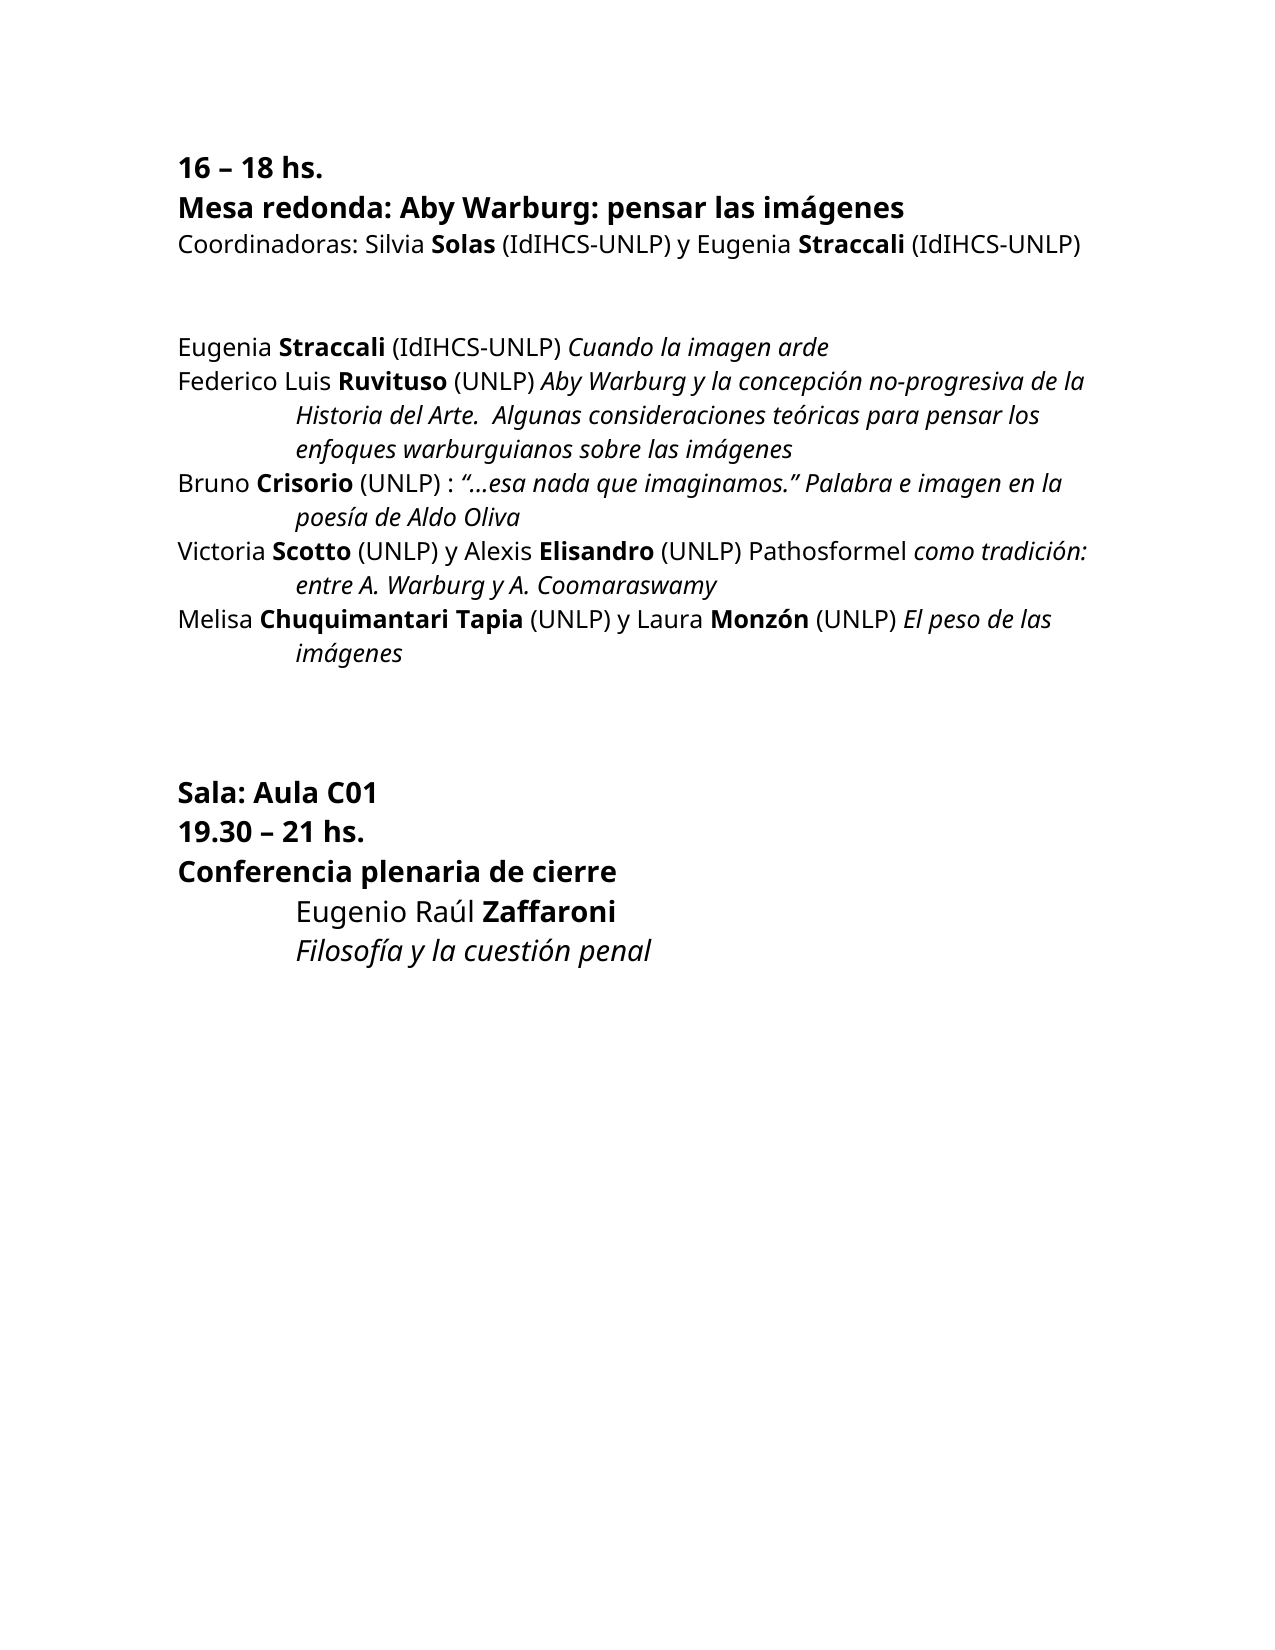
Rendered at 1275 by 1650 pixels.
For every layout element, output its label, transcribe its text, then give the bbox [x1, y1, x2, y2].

text Mesa redonda: Aby Warburg: pensar las imágenes [177, 187, 1098, 227]
text Conferencia plenaria de cierre [177, 851, 1098, 891]
text Bruno Crisorio (UNLP) : “...esa nada que imaginamos.” Palabra e imagen en la poesía de Aldo Oliva [177, 465, 1098, 533]
text Filosofía y la cuestión penal [177, 931, 1098, 970]
text Melisa Chuquimantari Tapia (UNLP) y Laura Monzón (UNLP) El peso de las imágenes [177, 602, 1098, 670]
text 19.30 – 21 hs. [177, 812, 1098, 851]
text Eugenia Straccali (IdIHCS-UNLP) Cuando la imagen arde [177, 329, 1098, 363]
text 16 – 18 hs. [177, 148, 1098, 187]
text Coordinadoras: Silvia Solas (IdIHCS-UNLP) y Eugenia Straccali (IdIHCS-UNLP) [177, 227, 1098, 261]
text Sala: Aula C01 [177, 772, 1098, 812]
text Eugenio Raúl Zaffaroni [177, 891, 1098, 931]
text Victoria Scotto (UNLP) y Alexis Elisandro (UNLP) Pathosformel como tradición: entre A. Warburg y A. Coomaraswamy [177, 533, 1098, 602]
text Federico Luis Ruvituso (UNLP) Aby Warburg y la concepción no-progresiva de la Historia del Arte. Algunas consideraciones teóricas para pensar los enfoques warburguianos sobre las imágenes [177, 363, 1098, 465]
